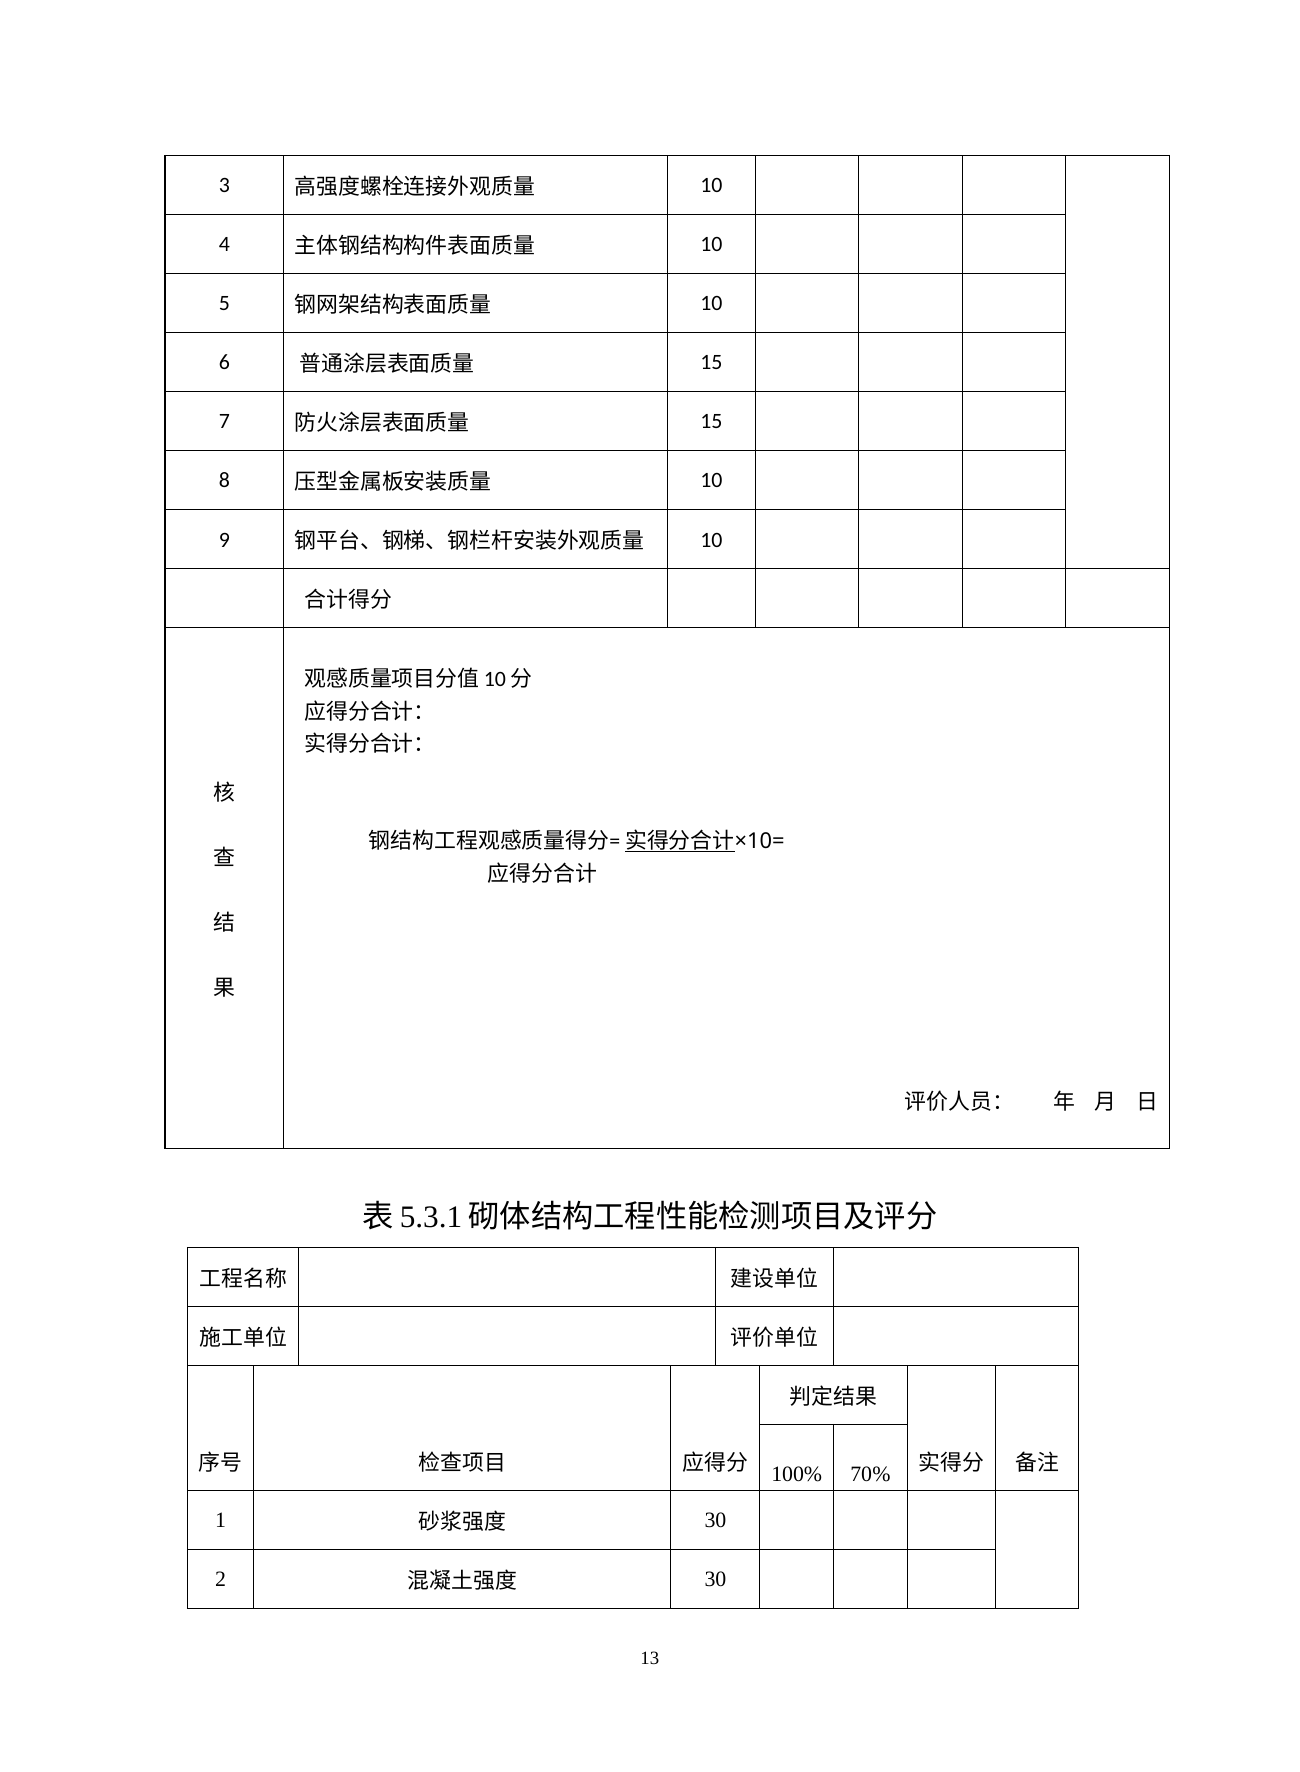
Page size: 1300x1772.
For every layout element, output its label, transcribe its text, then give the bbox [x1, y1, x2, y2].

table_cell 8 [166, 451, 283, 509]
table_cell 高强度螺栓连接外观质量 [284, 156, 667, 214]
table_cell [963, 569, 1065, 627]
table_cell [859, 156, 962, 214]
table_cell 3 [166, 156, 283, 214]
table_cell [963, 392, 1065, 450]
table_cell 15 [668, 333, 755, 391]
table_cell 施工单位 [188, 1307, 298, 1365]
table_cell [908, 1550, 995, 1608]
table_cell 合计得分 [284, 569, 667, 627]
table_cell [760, 1550, 833, 1608]
table_cell [756, 451, 858, 509]
table_cell 钢平台、钢梯、钢栏杆安装外观质量 [284, 510, 667, 568]
table_cell [756, 274, 858, 332]
table_cell [668, 569, 755, 627]
table_cell 检查项目 [254, 1366, 670, 1490]
table_cell [859, 274, 962, 332]
table_cell [756, 392, 858, 450]
table_cell [756, 510, 858, 568]
table_cell [963, 451, 1065, 509]
table_cell [963, 333, 1065, 391]
table_cell 6 [166, 333, 283, 391]
table_cell 15 [668, 392, 755, 450]
table_cell [859, 569, 962, 627]
table_header 建设单位 [716, 1248, 833, 1306]
table_cell 判定结果 [760, 1366, 907, 1424]
table_cell [859, 333, 962, 391]
table_cell 观感质量项目分值10分 应得分合计： 实得分合计： 钢结构工程观感质量得分= 实得分合计×10= 应得分合计 评价人员： 年 月 日 [284, 628, 1169, 1148]
table_cell [756, 333, 858, 391]
table_cell 10 [668, 215, 755, 273]
table_cell [963, 156, 1065, 214]
table_cell 实得分 [908, 1366, 995, 1490]
table_cell [963, 215, 1065, 273]
table_cell 10 [668, 274, 755, 332]
table_cell [166, 569, 283, 627]
table_cell [834, 1491, 907, 1549]
table_header 工程名称 [188, 1248, 298, 1306]
table_cell 9 [166, 510, 283, 568]
table_cell [756, 156, 858, 214]
table_cell [834, 1307, 1078, 1365]
table_cell [859, 510, 962, 568]
table_cell 备注 [996, 1366, 1078, 1490]
table_cell [996, 1491, 1078, 1608]
table_cell 混凝土强度 [254, 1550, 670, 1608]
table_cell [834, 1550, 907, 1608]
table_cell [908, 1491, 995, 1549]
text 表5.3.1砌体结构工程性能检测项目及评分 [187, 1182, 1112, 1247]
table_cell 70% [834, 1425, 907, 1490]
table_cell 10 [668, 510, 755, 568]
table_cell [756, 215, 858, 273]
table_cell 防火涂层表面质量 [284, 392, 667, 450]
table_cell [756, 569, 858, 627]
table_cell [299, 1307, 715, 1365]
table_cell 压型金属板安装质量 [284, 451, 667, 509]
table_header [834, 1248, 1078, 1306]
table_cell 10 [668, 156, 755, 214]
table_cell 钢网架结构表面质量 [284, 274, 667, 332]
table_cell [859, 451, 962, 509]
table_cell [963, 274, 1065, 332]
table_cell [859, 215, 962, 273]
table_header [299, 1248, 715, 1306]
table_cell 1 [188, 1491, 253, 1549]
table_cell 10 [668, 451, 755, 509]
table_cell 5 [166, 274, 283, 332]
table_cell 7 [166, 392, 283, 450]
table_cell [760, 1491, 833, 1549]
table_cell 2 [188, 1550, 253, 1608]
table_cell [859, 392, 962, 450]
table_cell [1066, 569, 1169, 627]
table_cell 核 查 结 果 [166, 628, 283, 1148]
table_cell [963, 510, 1065, 568]
table_cell 普通涂层表面质量 [284, 333, 667, 391]
table_cell 4 [166, 215, 283, 273]
table_cell 主体钢结构构件表面质量 [284, 215, 667, 273]
table_cell 砂浆强度 [254, 1491, 670, 1549]
table_cell 100% [760, 1425, 833, 1490]
table_cell 序号 [188, 1366, 253, 1490]
table_cell 30 [671, 1491, 759, 1549]
table_cell 评价单位 [716, 1307, 833, 1365]
table_cell 应得分 [671, 1366, 759, 1490]
table_cell 30 [671, 1550, 759, 1608]
